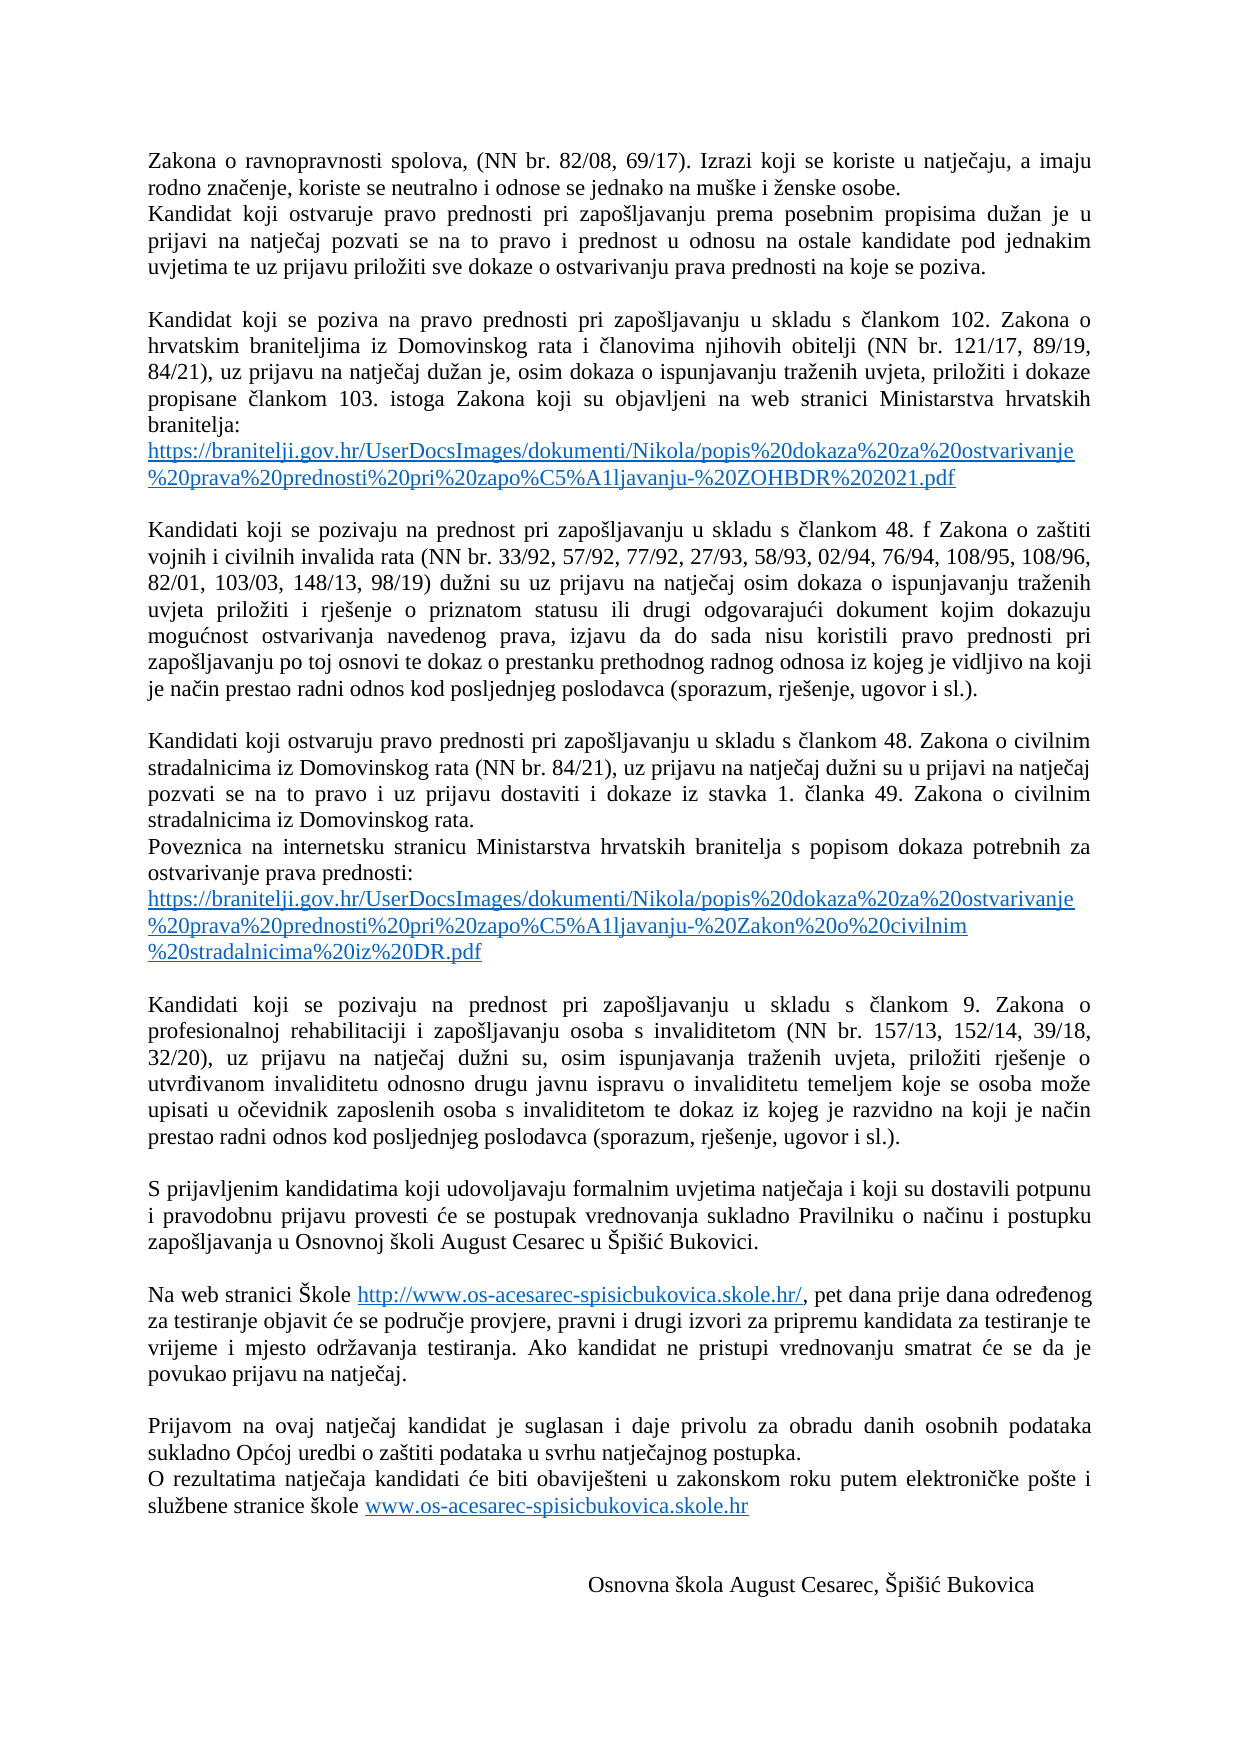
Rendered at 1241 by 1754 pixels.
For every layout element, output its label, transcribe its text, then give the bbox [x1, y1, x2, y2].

text Kandidat koji ostvaruje pravo prednosti pri zapošljavanju prema posebnim propisima dužan je u prijavi na natječaj pozvati se na to pravo i prednost u odnosu na ostale kandidate pod jednakim uvjetima te uz prijavu priložiti sve dokaze o ostvarivanju prava prednosti na koje se poziva. [148, 200, 1093, 279]
text https://branitelji.gov.hr/UserDocsImages/dokumenti/Nikola/popis%20dokaza%20za%20ostvarivanje%20prava%20prednosti%20pri%20zapo%C5%A1ljavanju-%20Zakon%20o%20civilnim%20stradalnicima%20iz%20DR.pdf [148, 886, 1093, 964]
text Kandidati koji se pozivaju na prednost pri zapošljavanju u skladu s člankom 48. f Zakona o zaštiti vojnih i civilnih invalida rata (NN br. 33/92, 57/92, 77/92, 27/93, 58/93, 02/94, 76/94, 108/95, 108/96, 82/01, 103/03, 148/13, 98/19) dužni su uz prijavu na natječaj osim dokaza o ispunjavanju traženih uvjeta priložiti i rješenje o priznatom statusu ili drugi odgovarajući dokument kojim dokazuju mogućnost ostvarivanja navedenog prava, izjavu da do sada nisu koristili pravo prednosti pri zapošljavanju po toj osnovi te dokaz o prestanku prethodnog radnog odnosa iz kojeg je vidljivo na koji je način prestao radni odnos kod posljednjeg poslodavca (sporazum, rješenje, ugovor i sl.). [148, 517, 1093, 701]
text Kandidat koji se poziva na pravo prednosti pri zapošljavanju u skladu s člankom 102. Zakona o hrvatskim braniteljima iz Domovinskog rata i članovima njihovih obitelji (NN br. 121/17, 89/19, 84/21), uz prijavu na natječaj dužan je, osim dokaza o ispunjavanju traženih uvjeta, priložiti i dokaze propisane člankom 103. istoga Zakona koji su objavljeni na web stranici Ministarstva hrvatskih branitelja: [148, 306, 1093, 437]
text Poveznica na internetsku stranicu Ministarstva hrvatskih branitelja s popisom dokaza potrebnih za ostvarivanje prava prednosti: [148, 833, 1093, 886]
text Prijavom na ovaj natječaj kandidat je suglasan i daje privolu za obradu danih osobnih podataka sukladno Općoj uredbi o zaštiti podataka u svrhu natječajnog postupka. [148, 1413, 1093, 1465]
text https://branitelji.gov.hr/UserDocsImages/dokumenti/Nikola/popis%20dokaza%20za%20ostvarivanje%20prava%20prednosti%20pri%20zapo%C5%A1ljavanju-%20ZOHBDR%202021.pdf [148, 437, 1093, 490]
text Kandidati koji ostvaruju pravo prednosti pri zapošljavanju u skladu s člankom 48. Zakona o civilnim stradalnicima iz Domovinskog rata (NN br. 84/21), uz prijavu na natječaj dužni su u prijavi na natječaj pozvati se na to pravo i uz prijavu dostaviti i dokaze iz stavka 1. članka 49. Zakona o civilnim stradalnicima iz Domovinskog rata. [148, 727, 1093, 833]
text Na web stranici Škole http://www.os-acesarec-spisicbukovica.skole.hr/, pet dana prije dana određenog za testiranje objavit će se područje provjere, pravni i drugi izvori za pripremu kandidata za testiranje te vrijeme i mjesto održavanja testiranja. Ako kandidat ne pristupi vrednovanju smatrat će se da je povukao prijavu na natječaj. [148, 1281, 1093, 1386]
text O rezultatima natječaja kandidati će biti obaviješteni u zakonskom roku putem elektroničke pošte i službene stranice škole www.os-acesarec-spisicbukovica.skole.hr [148, 1465, 1093, 1518]
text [148, 148, 1093, 200]
text Osnovna škola August Cesarec, Špišić Bukovica [148, 1571, 1093, 1597]
text Kandidati koji se pozivaju na prednost pri zapošljavanju u skladu s člankom 9. Zakona o profesionalnoj rehabilitaciji i zapošljavanju osoba s invaliditetom (NN br. 157/13, 152/14, 39/18, 32/20), uz prijavu na natječaj dužni su, osim ispunjavanja traženih uvjeta, priložiti rješenje o utvrđivanom invaliditetu odnosno drugu javnu ispravu o invaliditetu temeljem koje se osoba može upisati u očevidnik zaposlenih osoba s invaliditetom te dokaz iz kojeg je razvidno na koji je način prestao radni odnos kod posljednjeg poslodavca (sporazum, rješenje, ugovor i sl.). [148, 991, 1093, 1149]
text S prijavljenim kandidatima koji udovoljavaju formalnim uvjetima natječaja i koji su dostavili potpunu i pravodobnu prijavu provesti će se postupak vrednovanja sukladno Pravilniku o načinu i postupku zapošljavanja u Osnovnoj školi August Cesarec u Špišić Bukovici. [148, 1175, 1093, 1254]
